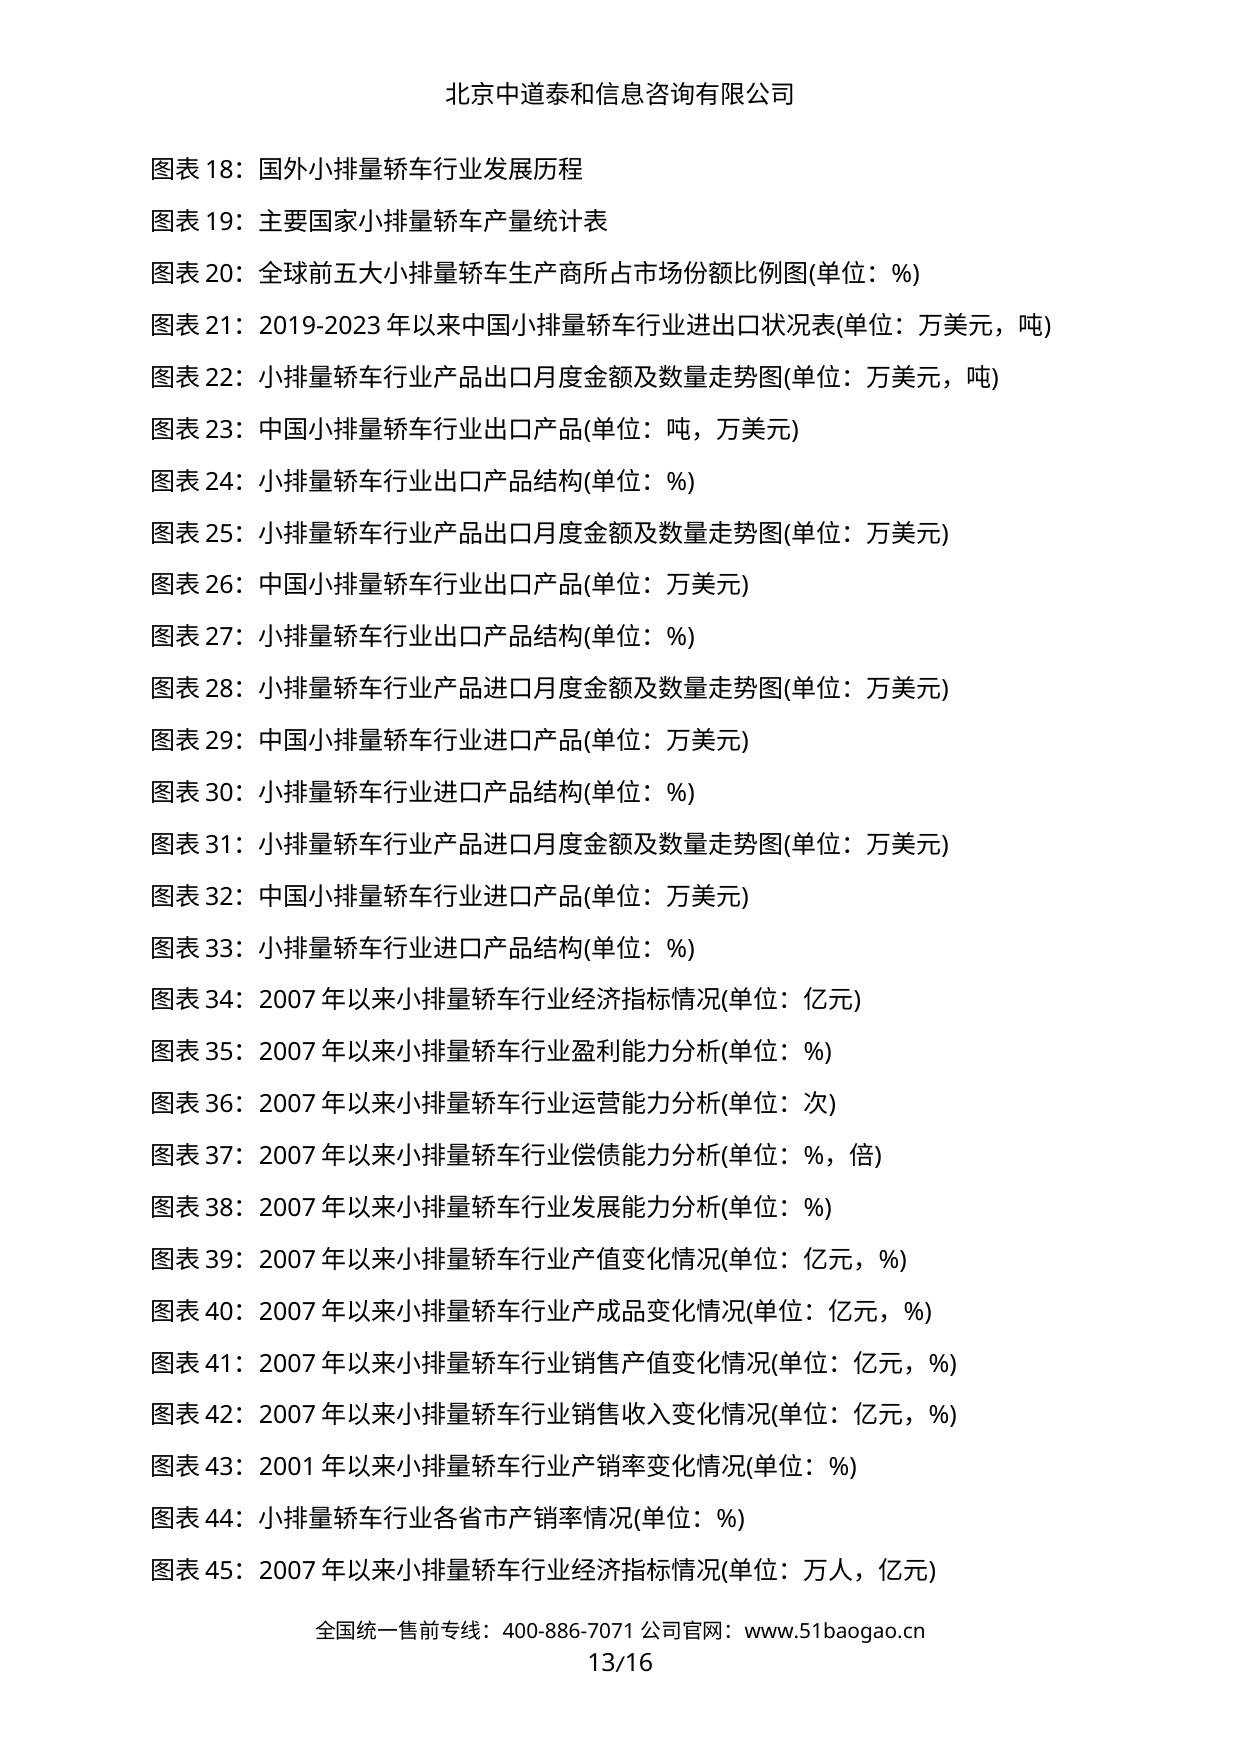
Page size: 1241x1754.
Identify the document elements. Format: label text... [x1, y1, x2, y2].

text 图表39：2007年以来小排量轿车行业产值变化情况(单位：亿元，%) [150, 1239, 1090, 1276]
text 图表44：小排量轿车行业各省市产销率情况(单位：%) [150, 1499, 1090, 1535]
text 图表38：2007年以来小排量轿车行业发展能力分析(单位：%) [150, 1187, 1090, 1224]
text 图表35：2007年以来小排量轿车行业盈利能力分析(单位：%) [150, 1032, 1090, 1068]
text 图表29：中国小排量轿车行业进口产品(单位：万美元) [150, 721, 1090, 757]
text 图表26：中国小排量轿车行业出口产品(单位：万美元) [150, 565, 1090, 601]
text 图表34：2007年以来小排量轿车行业经济指标情况(单位：亿元) [150, 980, 1090, 1016]
text 图表40：2007年以来小排量轿车行业产成品变化情况(单位：亿元，%) [150, 1291, 1090, 1327]
text 图表32：中国小排量轿车行业进口产品(单位：万美元) [150, 876, 1090, 912]
text 图表36：2007年以来小排量轿车行业运营能力分析(单位：次) [150, 1084, 1090, 1120]
text 图表41：2007年以来小排量轿车行业销售产值变化情况(单位：亿元，%) [150, 1343, 1090, 1379]
text 图表23：中国小排量轿车行业出口产品(单位：吨，万美元) [150, 409, 1090, 446]
text 图表21：2019-2023年以来中国小排量轿车行业进出口状况表(单位：万美元，吨) [150, 306, 1090, 342]
text 图表30：小排量轿车行业进口产品结构(单位：%) [150, 772, 1090, 809]
text 图表31：小排量轿车行业产品进口月度金额及数量走势图(单位：万美元) [150, 824, 1090, 861]
text 图表19：主要国家小排量轿车产量统计表 [150, 202, 1090, 238]
text 图表18：国外小排量轿车行业发展历程 [150, 150, 1090, 186]
text 图表42：2007年以来小排量轿车行业销售收入变化情况(单位：亿元，%) [150, 1395, 1090, 1431]
text 图表25：小排量轿车行业产品出口月度金额及数量走势图(单位：万美元) [150, 513, 1090, 549]
text 图表45：2007年以来小排量轿车行业经济指标情况(单位：万人，亿元) [150, 1551, 1090, 1587]
text 图表28：小排量轿车行业产品进口月度金额及数量走势图(单位：万美元) [150, 669, 1090, 705]
text 图表33：小排量轿车行业进口产品结构(单位：%) [150, 928, 1090, 964]
text 图表24：小排量轿车行业出口产品结构(单位：%) [150, 461, 1090, 497]
text 图表43：2001年以来小排量轿车行业产销率变化情况(单位：%) [150, 1447, 1090, 1483]
text 图表27：小排量轿车行业出口产品结构(单位：%) [150, 617, 1090, 653]
text 图表20：全球前五大小排量轿车生产商所占市场份额比例图(单位：%) [150, 254, 1090, 290]
text 图表37：2007年以来小排量轿车行业偿债能力分析(单位：%，倍) [150, 1136, 1090, 1172]
text 图表22：小排量轿车行业产品出口月度金额及数量走势图(单位：万美元，吨) [150, 357, 1090, 394]
